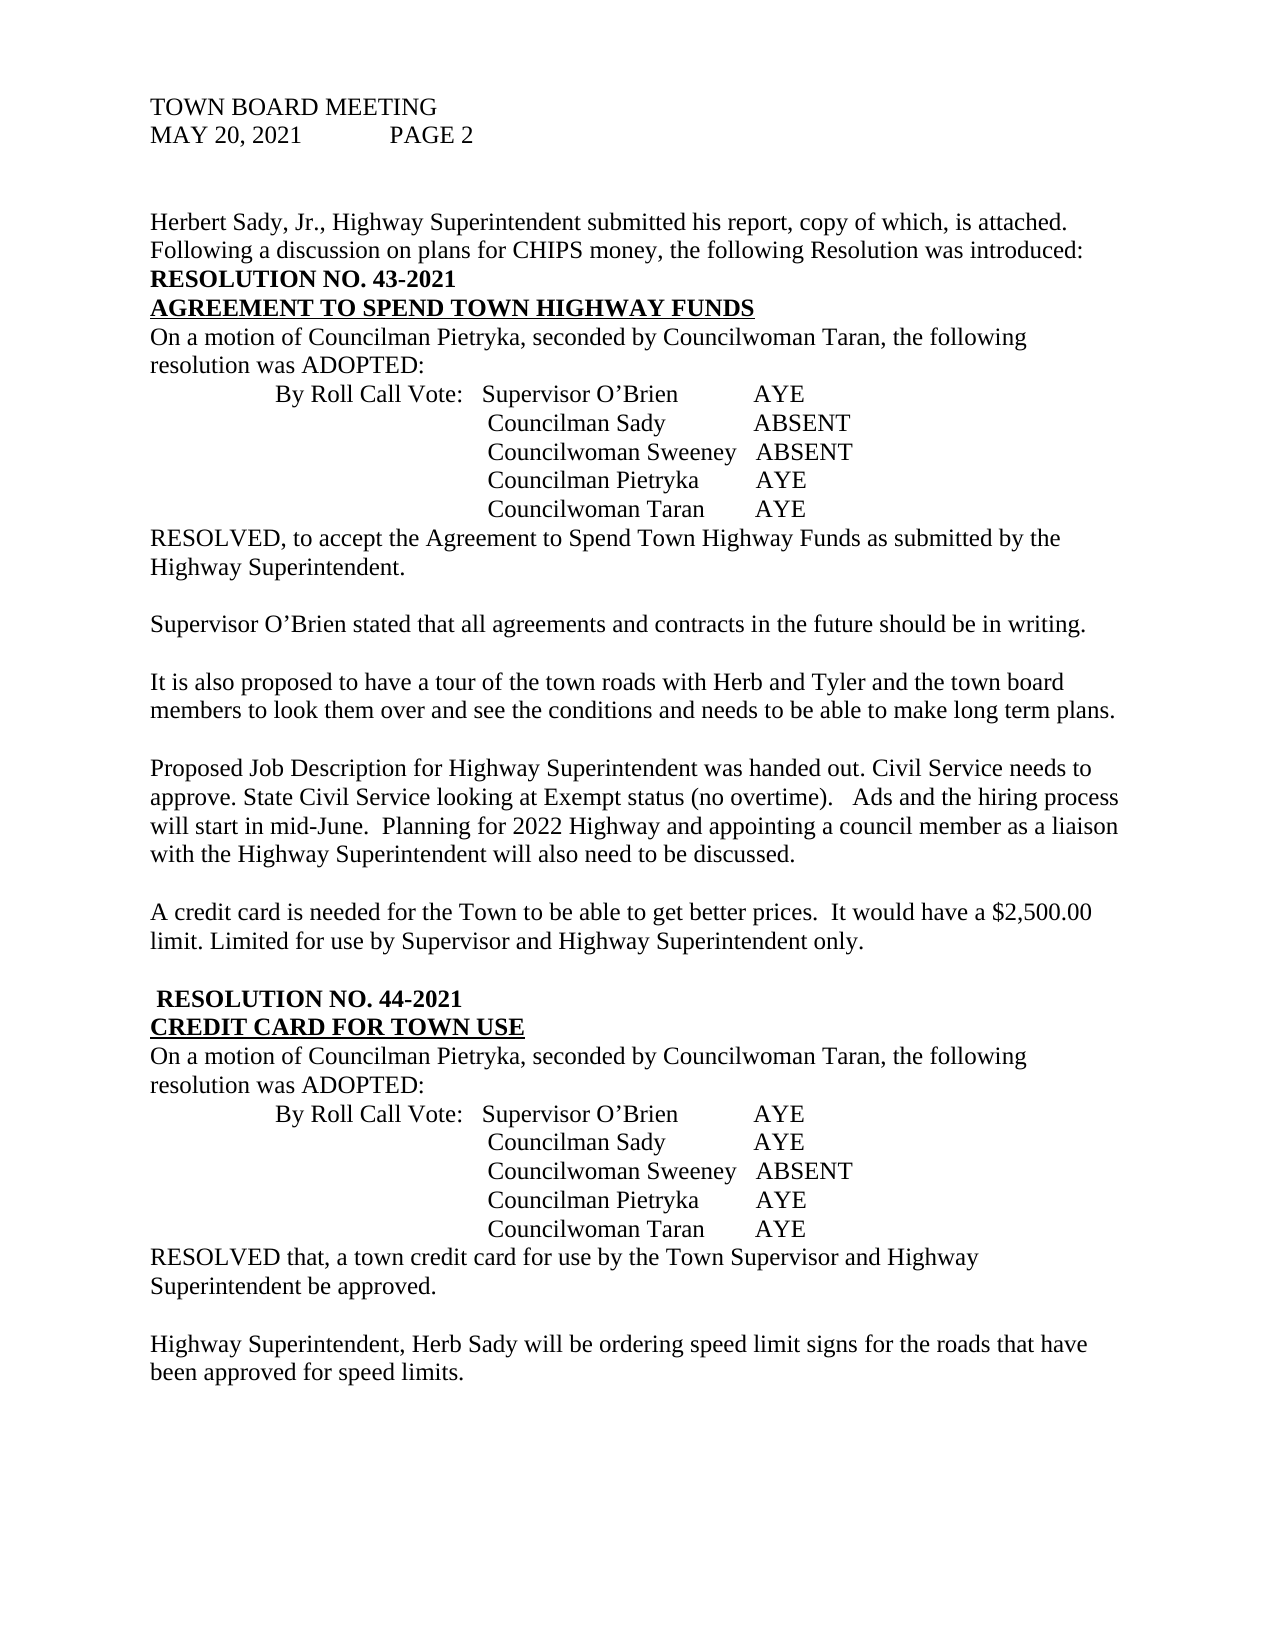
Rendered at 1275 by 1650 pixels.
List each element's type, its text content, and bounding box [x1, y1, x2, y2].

text Highway Superintendent, Herb Sady will be ordering speed limit signs for the roads that have been approved for speed limits. [150, 1329, 1125, 1386]
text Supervisor O’Brien stated that all agreements and contracts in the future should be in writing. [150, 609, 1125, 638]
text AGREEMENT TO SPEND TOWN HIGHWAY FUNDS [150, 293, 1125, 322]
text Councilman Sady ABSENT [150, 408, 1125, 437]
text Councilwoman Sweeney ABSENT [150, 1156, 1125, 1185]
text Councilman Pietryka AYE [150, 1185, 1125, 1214]
text Herbert Sady, Jr., Highway Superintendent submitted his report, copy of which, is attached. [150, 207, 1125, 235]
text RESOLUTION NO. 43-2021 [150, 264, 1125, 293]
text MAY 20, 2021 PAGE 2 [150, 120, 1125, 149]
text Councilwoman Taran AYE [150, 1214, 1125, 1242]
text By Roll Call Vote: Supervisor O’Brien AYE [150, 379, 1125, 408]
text It is also proposed to have a tour of the town roads with Herb and Tyler and the town board members to look them over and see the conditions and needs to be able to make long term plans. [150, 667, 1125, 724]
text On a motion of Councilman Pietryka, seconded by Councilwoman Taran, the following resolution was ADOPTED: [150, 322, 1125, 379]
text RESOLVED, to accept the Agreement to Spend Town Highway Funds as submitted by the Highway Superintendent. [150, 523, 1125, 580]
text RESOLUTION NO. 44-2021 [150, 984, 1125, 1012]
text Councilwoman Taran AYE [150, 494, 1125, 523]
text TOWN BOARD MEETING [150, 92, 1125, 120]
text Councilman Pietryka AYE [150, 465, 1125, 494]
text Proposed Job Description for Highway Superintendent was handed out. Civil Service needs to approve. State Civil Service looking at Exempt status (no overtime). Ads and the hiring process will start in mid-June. Planning for 2022 Highway and appointing a council member as a liaison with the Highway Superintendent will also need to be discussed. [150, 753, 1125, 868]
text By Roll Call Vote: Supervisor O’Brien AYE [150, 1099, 1125, 1127]
text RESOLVED that, a town credit card for use by the Town Supervisor and Highway Superintendent be approved. [150, 1242, 1125, 1300]
text CREDIT CARD FOR TOWN USE [150, 1012, 1125, 1041]
text On a motion of Councilman Pietryka, seconded by Councilwoman Taran, the following resolution was ADOPTED: [150, 1041, 1125, 1099]
text A credit card is needed for the Town to be able to get better prices. It would have a $2,500.00 limit. Limited for use by Supervisor and Highway Superintendent only. [150, 897, 1125, 955]
text Following a discussion on plans for CHIPS money, the following Resolution was introduced: [150, 235, 1125, 264]
text Councilwoman Sweeney ABSENT [150, 437, 1125, 465]
text Councilman Sady AYE [150, 1127, 1125, 1156]
